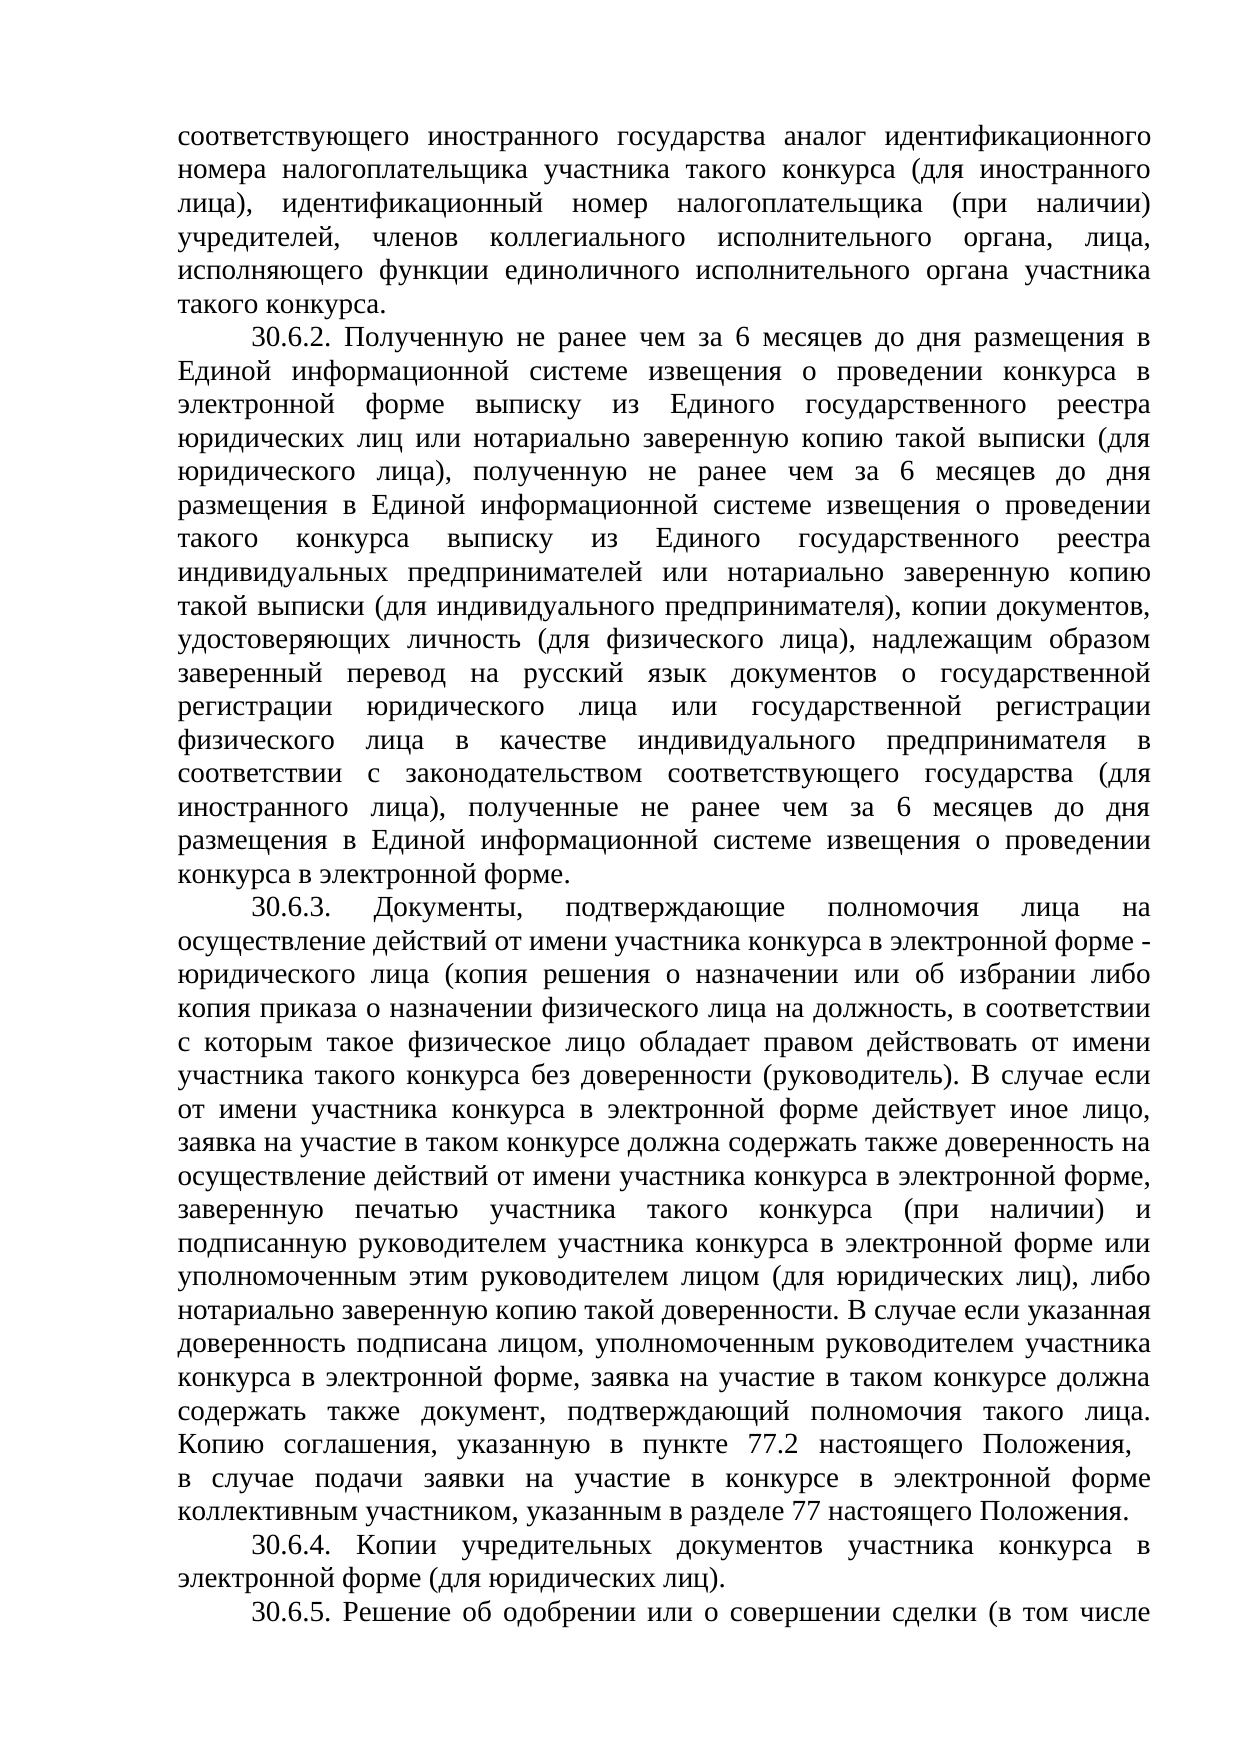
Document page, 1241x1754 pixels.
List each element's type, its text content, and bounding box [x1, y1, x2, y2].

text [177, 1594, 1152, 1627]
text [177, 118, 1152, 319]
text 30.6.2. Полученную не ранее чем за 6 месяцев до дня размещения в Единой информационной системе извещения о проведении конкурса в электронной форме выписку из Единого государственного реестра юридических лиц или нотариально заверенную копию такой выписки (для юридического лица), полученную не ранее чем за 6 месяцев до дня размещения в Единой информационной системе извещения о проведении такого конкурса выписку из Единого государственного реестра индивидуальных предпринимателей или нотариально заверенную копию такой выписки (для индивидуального предпринимателя), копии документов, удостоверяющих личность (для физического лица), надлежащим образом заверенный перевод на русский язык документов о государственной регистрации юридического лица или государственной регистрации физического лица в качестве индивидуального предпринимателя в соответствии с законодательством соответствующего государства (для иностранного лица), полученные не ранее чем за 6 месяцев до дня размещения в Единой информационной системе извещения о проведении конкурса в электронной форме. [177, 319, 1152, 889]
text 30.6.4. Копии учредительных документов участника конкурса в электронной форме (для юридических лиц). [177, 1527, 1152, 1594]
text 30.6.3. Документы, подтверждающие полномочия лица на осуществление действий от имени участника конкурса в электронной форме - юридического лица (копия решения о назначении или об избрании либо копия приказа о назначении физического лица на должность, в соответствии с которым такое физическое лицо обладает правом действовать от имени участника такого конкурса без доверенности (руководитель). В случае если от имени участника конкурса в электронной форме действует иное лицо, заявка на участие в таком конкурсе должна содержать также доверенность на осуществление действий от имени участника конкурса в электронной форме, заверенную печатью участника такого конкурса (при наличии) и подписанную руководителем участника конкурса в электронной форме или уполномоченным этим руководителем лицом (для юридических лиц), либо нотариально заверенную копию такой доверенности. В случае если указанная доверенность подписана лицом, уполномоченным руководителем участника конкурса в электронной форме, заявка на участие в таком конкурсе должна содержать также документ, подтверждающий полномочия такого лица. Копию соглашения, указанную в пункте 77.2 настоящего Положения, в случае подачи заявки на участие в конкурсе в электронной форме коллективным участником, указанным в разделе 77 настоящего Положения. [177, 889, 1152, 1527]
